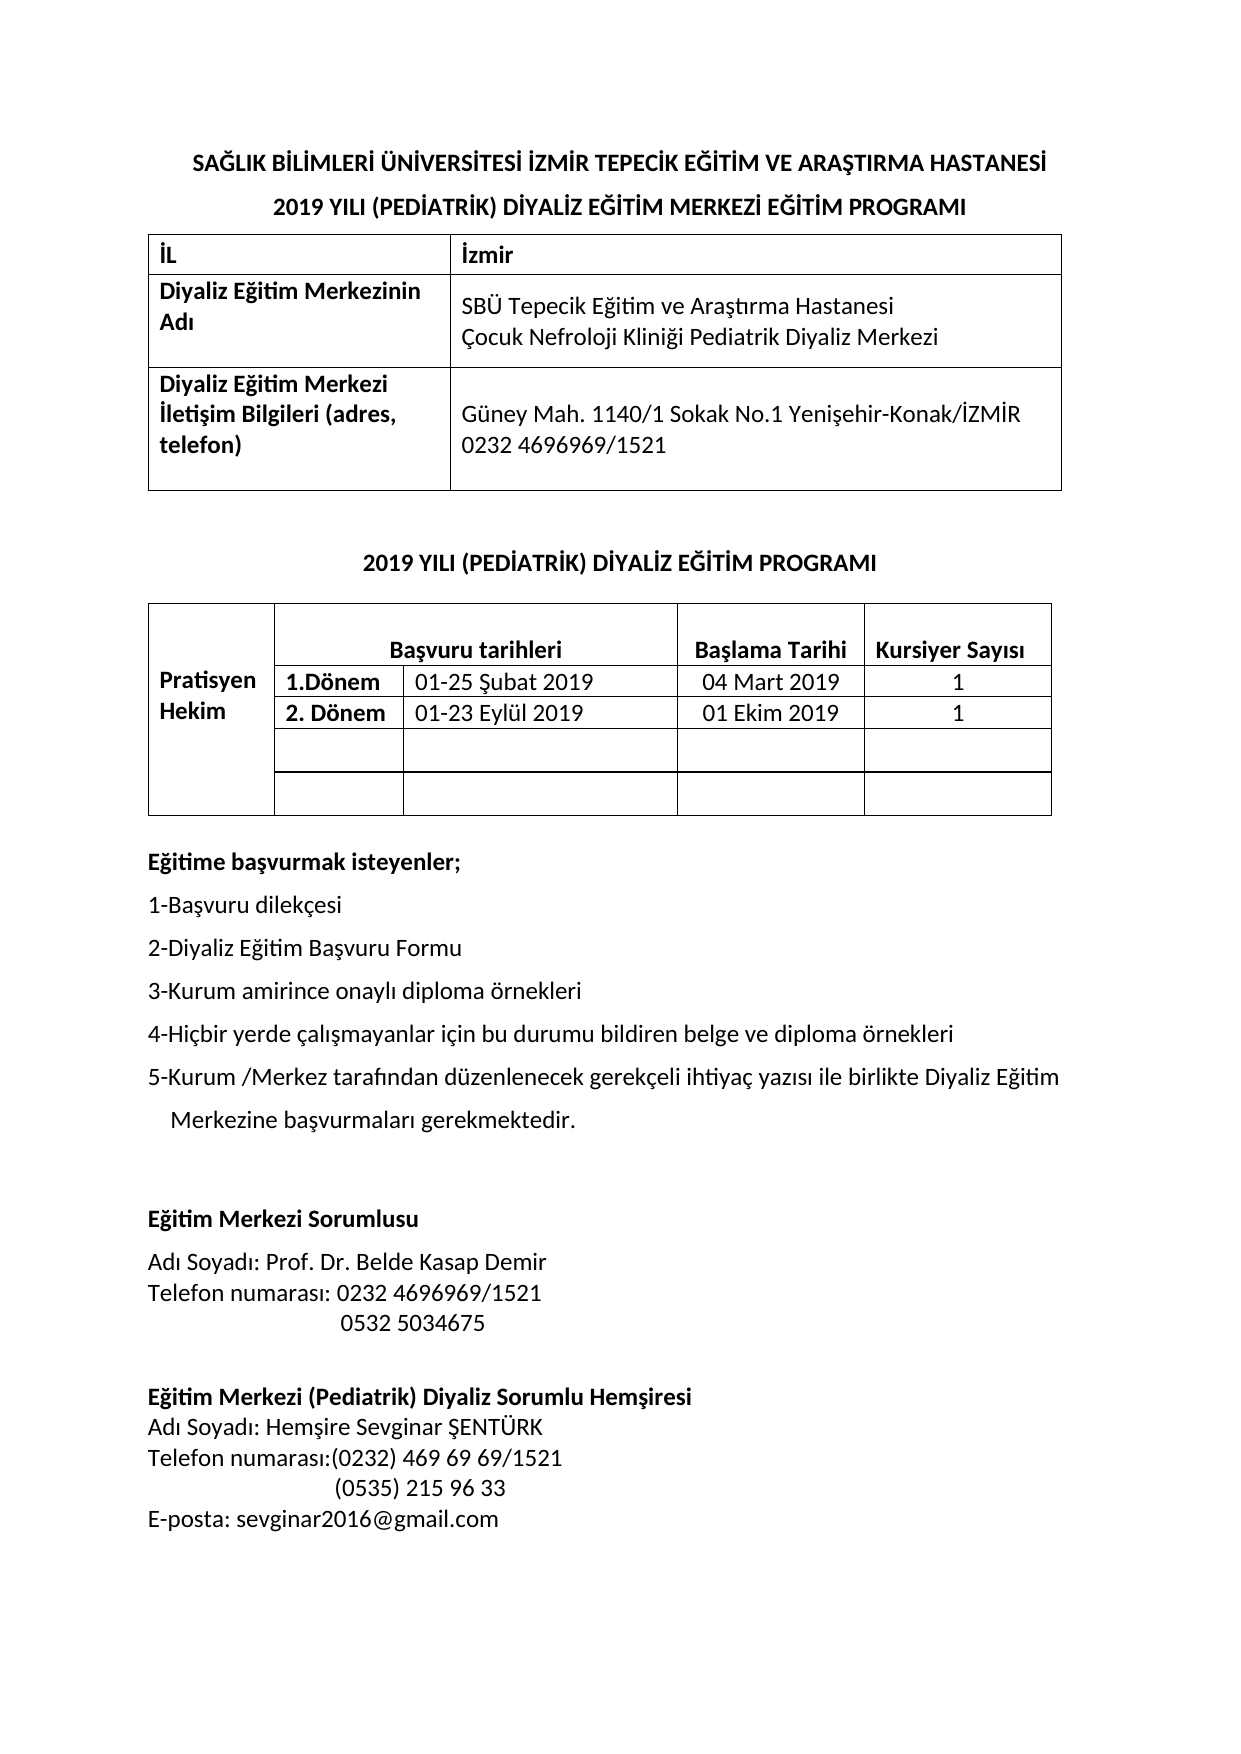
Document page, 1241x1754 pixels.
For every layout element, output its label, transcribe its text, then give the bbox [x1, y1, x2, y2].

table_cell [404, 773, 677, 815]
text 4-Hiçbir yerde çalışmayanlar için bu durumu bildiren belge ve diploma örnekleri [148, 1018, 1093, 1049]
table_cell [404, 729, 677, 771]
table_header Başvuru tarihleri [275, 604, 677, 665]
table_cell [678, 729, 864, 771]
table_cell [275, 729, 403, 771]
text 1-Başvuru dilekçesi [148, 889, 1093, 920]
table_header İzmir [451, 235, 1061, 274]
text (0535) 215 96 33 [148, 1473, 1093, 1503]
table_cell 1.Dönem [275, 666, 403, 696]
table_cell Diyaliz Eğitim Merkezinin Adı [149, 275, 450, 367]
text 2019 YILI (PEDİATRİK) DİYALİZ EĞİTİM PROGRAMI [148, 547, 1093, 577]
table_cell [865, 773, 1051, 815]
table_cell 2. Dönem [275, 697, 403, 728]
table_cell [678, 773, 864, 815]
text Telefon numarası:(0232) 469 69 69/1521 [148, 1442, 1093, 1473]
text Eğitim Merkezi (Pediatrik) Diyaliz Sorumlu Hemşiresi [148, 1381, 1093, 1412]
table_cell 04 Mart 2019 [678, 666, 864, 696]
text Adı Soyadı: Hemşire Sevginar ŞENTÜRK [148, 1412, 1093, 1442]
table_cell SBÜ Tepecik Eğitim ve Araştırma Hastanesi Çocuk Nefroloji Kliniği Pediatrik Diyaliz Merkezi [451, 275, 1061, 367]
text Eğitim Merkezi Sorumlusu [148, 1203, 1093, 1234]
text Eğitime başvurmak isteyenler; [148, 846, 1093, 877]
table_header Pratisyen Hekim [149, 604, 274, 815]
table_cell 01-23 Eylül 2019 [404, 697, 677, 728]
text 5-Kurum /Merkez tarafından düzenlenecek gerekçeli ihtiyaç yazısı ile birlikte Diyaliz Eğitim [148, 1062, 1093, 1092]
table_cell 1 [865, 666, 1051, 696]
text 2019 YILI (PEDİATRİK) DİYALİZ EĞİTİM MERKEZİ EĞİTİM PROGRAMI [148, 191, 1093, 221]
table_cell [865, 729, 1051, 771]
text Merkezine başvurmaları gerekmektedir. [148, 1104, 1093, 1135]
text 3-Kurum amirince onaylı diploma örnekleri [148, 976, 1093, 1006]
text Telefon numarası: 0232 4696969/1521 [148, 1277, 1093, 1307]
text Adı Soyadı: Prof. Dr. Belde Kasap Demir [148, 1246, 1093, 1277]
table_cell [275, 773, 403, 815]
table_cell 01 Ekim 2019 [678, 697, 864, 728]
table_header İL [149, 235, 450, 274]
table_header Başlama Tarihi [678, 604, 864, 665]
text E-posta: sevginar2016@gmail.com [148, 1503, 1093, 1534]
text 2-Diyaliz Eğitim Başvuru Formu [148, 932, 1093, 963]
text 0532 5034675 [148, 1307, 1093, 1338]
table_cell Güney Mah. 1140/1 Sokak No.1 Yenişehir-Konak/İZMİR 0232 4696969/1521 [451, 368, 1061, 490]
table_cell Diyaliz Eğitim Merkezi İletişim Bilgileri (adres, telefon) [149, 368, 450, 490]
table_cell 1 [865, 697, 1051, 728]
text SAĞLIK BİLİMLERİ ÜNİVERSİTESİ İZMİR TEPECİK EĞİTİM VE ARAŞTIRMA HASTANESİ [148, 148, 1093, 178]
table_cell 01-25 Şubat 2019 [404, 666, 677, 696]
table_header Kursiyer Sayısı [865, 604, 1051, 665]
